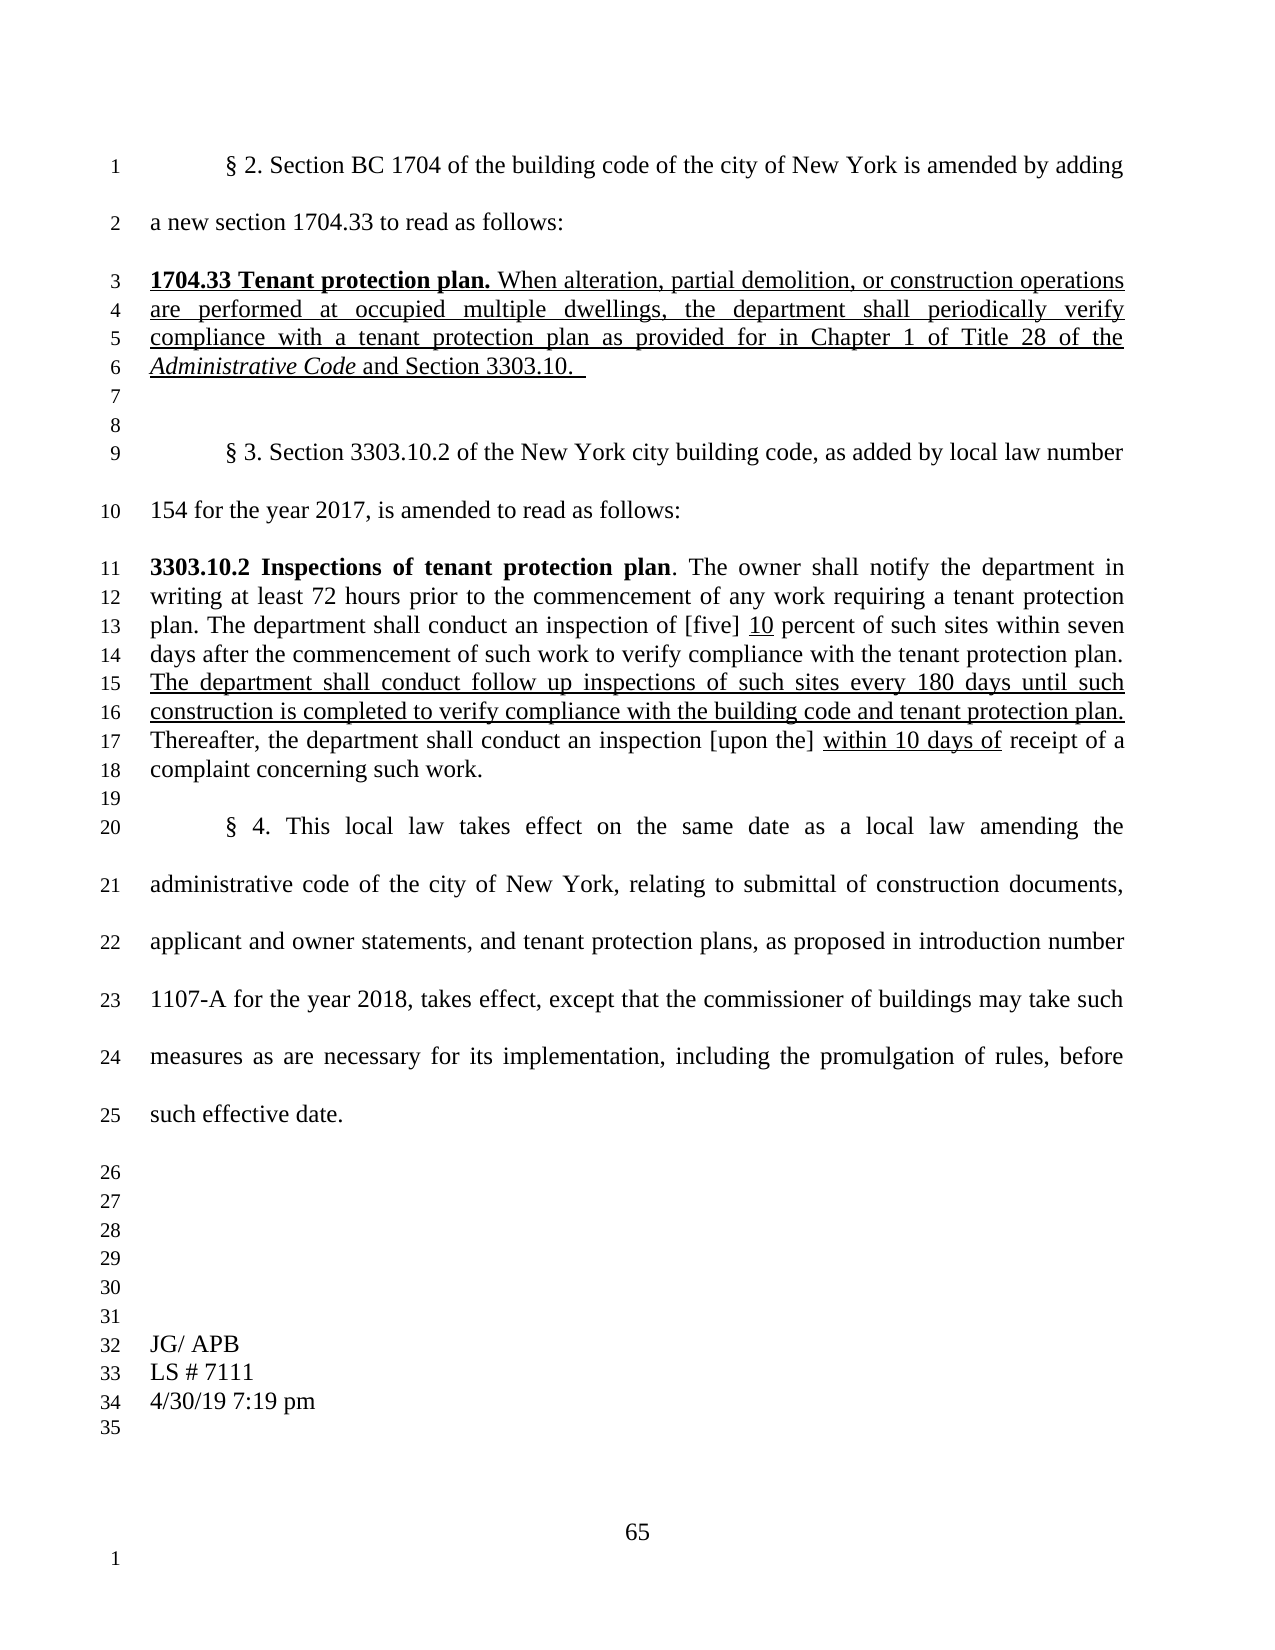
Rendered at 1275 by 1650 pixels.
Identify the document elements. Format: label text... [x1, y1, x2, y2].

text 1704.33 Tenant protection plan. When alteration, partial demolition, or construction operations are performed at occupied multiple dwellings, the department shall periodically verify compliance with a tenant protection plan as provided for in Chapter 1 of Title 28 of the Administrative Code and Section 3303.10. [150, 291, 1125, 319]
text § 2. Section BC 1704 of the building code of the city of New York is amended by adding a new section 1704.33 to read as follows: [150, 150, 1125, 236]
text 1704.33 Tenant protection plan. When alteration, partial demolition, or construction operations are performed at occupied multiple dwellings, the department shall periodically verify compliance with a tenant protection plan as provided for in Chapter 1 of Title 28 of the Administrative Code and Section 3303.10. [150, 265, 1125, 290]
text 4/30/19 7:19 pm [150, 1386, 1125, 1415]
text § 3. Section 3303.10.2 of the New York city building code, as added by local law number 154 for the year 2017, is amended to read as follows: [150, 437, 1125, 524]
text LS # 7111 [150, 1357, 1125, 1386]
text § 4. This local law takes effect on the same date as a local law amending the administrative code of the city of New York, relating to submittal of construction documents, applicant and owner statements, and tenant protection plans, as proposed in introduction number 1107-A for the year 2018, takes effect, except that the commissioner of buildings may take such measures as are necessary for its implementation, including the promulgation of rules, before such effective date. [150, 811, 1125, 1127]
text 3303.10.2 Inspections of tenant protection plan. The owner shall notify the department in writing at least 72 hours prior to the commencement of any work requiring a tenant protection plan. The department shall conduct an inspection of [five] 10 percent of such sites within seven days after the commencement of such work to verify compliance with the tenant protection plan. The department shall conduct follow up inspections of such sites every 180 days until such construction is completed to verify compliance with the building code and tenant protection plan. Thereafter, the department shall conduct an inspection [upon the] within 10 days of receipt of a complaint concerning such work. [150, 552, 1125, 692]
text 3303.10.2 Inspections of tenant protection plan. The owner shall notify the department in writing at least 72 hours prior to the commencement of any work requiring a tenant protection plan. The department shall conduct an inspection of [five] 10 percent of such sites within seven days after the commencement of such work to verify compliance with the tenant protection plan. The department shall conduct follow up inspections of such sites every 180 days until such construction is completed to verify compliance with the building code and tenant protection plan. Thereafter, the department shall conduct an inspection [upon the] within 10 days of receipt of a complaint concerning such work. [150, 723, 1125, 782]
text 1704.33 Tenant protection plan. When alteration, partial demolition, or construction operations are performed at occupied multiple dwellings, the department shall periodically verify compliance with a tenant protection plan as provided for in Chapter 1 of Title 28 of the Administrative Code and Section 3303.10. [150, 320, 1125, 380]
text JG/ APB [150, 1329, 1125, 1357]
